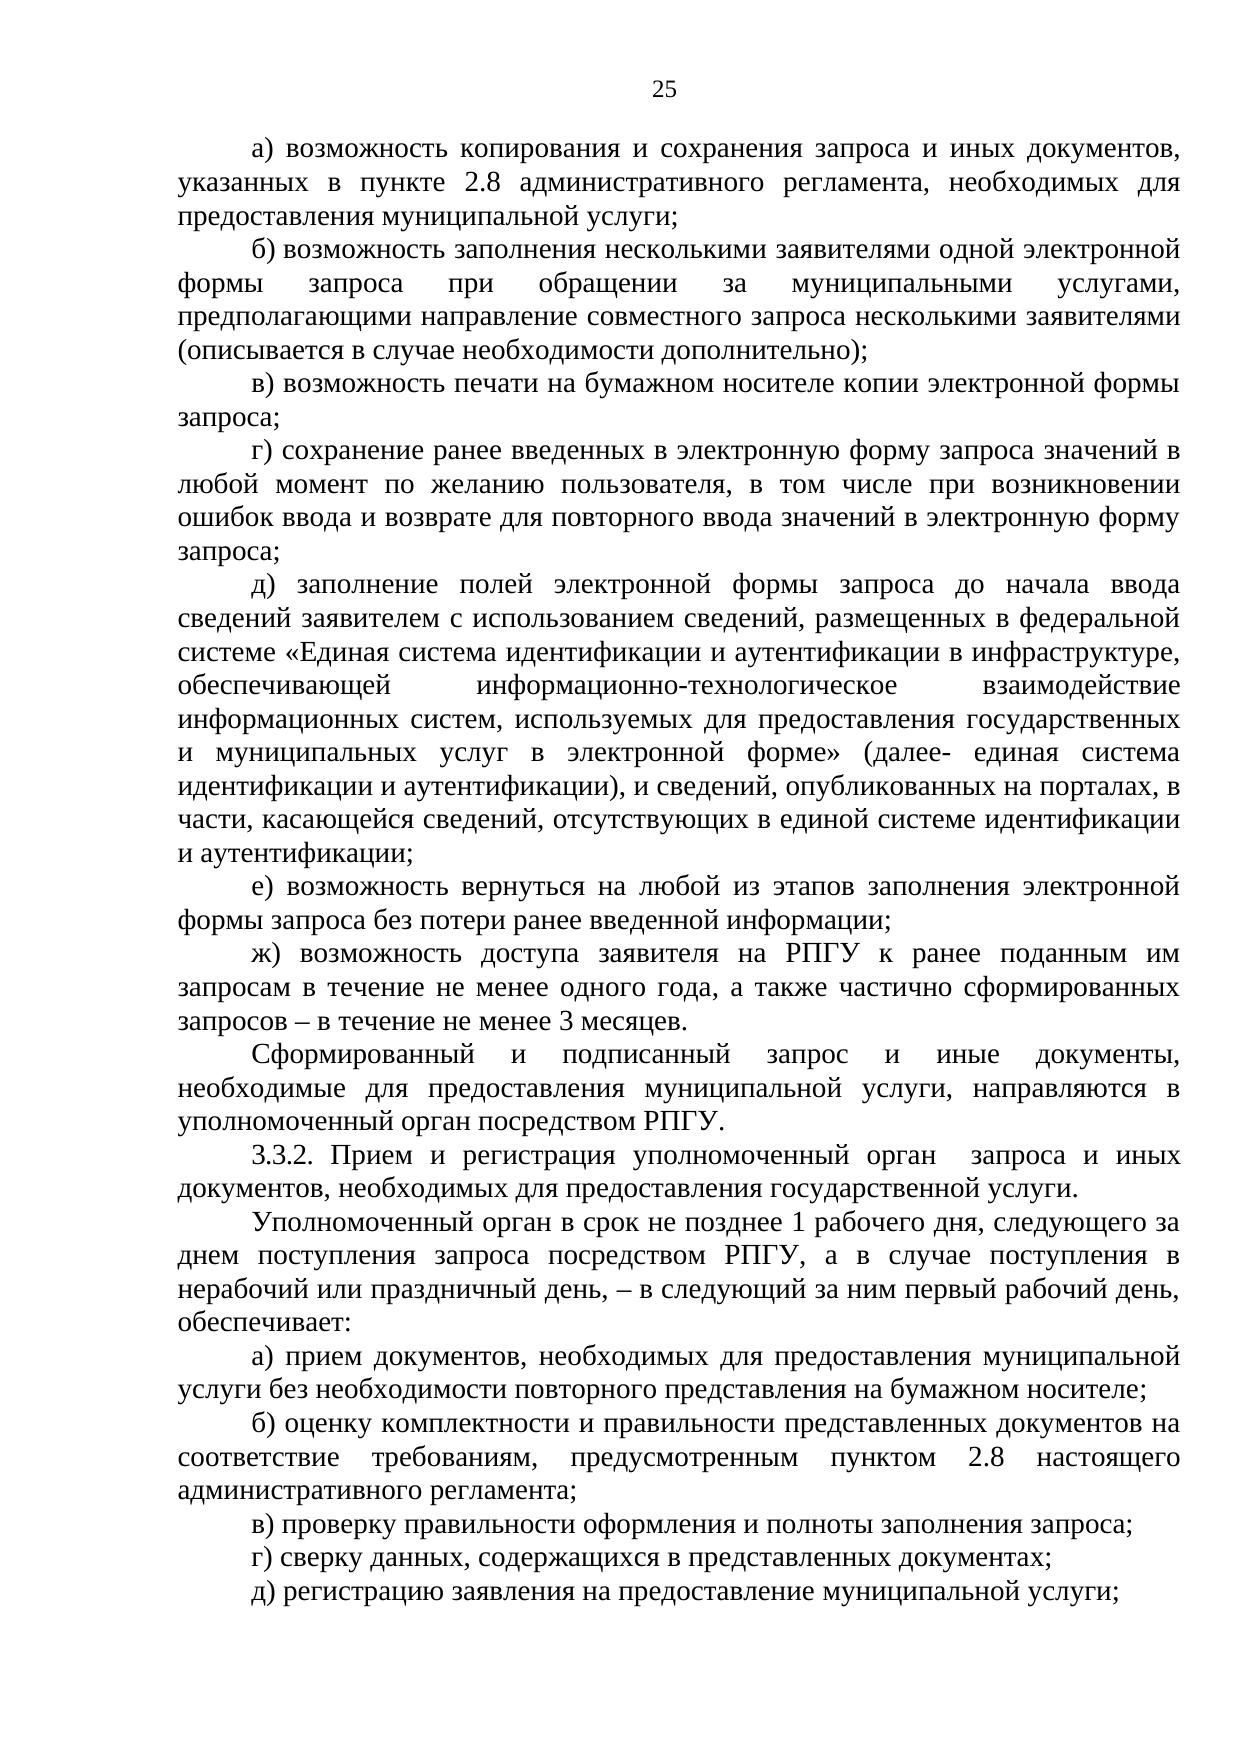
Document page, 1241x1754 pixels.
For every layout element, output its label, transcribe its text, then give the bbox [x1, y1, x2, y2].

text г) сверку данных, содержащихся в представленных документах; [177, 1539, 1181, 1573]
text в) возможность печати на бумажном носителе копии электронной формы запроса; [177, 365, 1181, 432]
text Сформированный и подписанный запрос и иные документы, необходимые для предоставления муниципальной услуги, направляются в уполномоченный орган посредством РПГУ. [177, 1036, 1181, 1137]
text Уполномоченный орган в срок не позднее 1 рабочего дня, следующего за днем поступления запроса посредством РПГУ, а в случае поступления в нерабочий или праздничный день, – в следующий за ним первый рабочий день, обеспечивает: [177, 1204, 1181, 1338]
text а) возможность копирования и сохранения запроса и иных документов, указанных в пункте 2.8 административного регламента, необходимых для предоставления муниципальной услуги; [177, 131, 1181, 231]
text д) заполнение полей электронной формы запроса до начала ввода сведений заявителем с использованием сведений, размещенных в федеральной системе «Единая система идентификации и аутентификации в инфраструктуре, обеспечивающей информационно-технологическое взаимодействие информационных систем, используемых для предоставления государственных и муниципальных услуг в электронной форме» (далее- единая система идентификации и аутентификации), и сведений, опубликованных на порталах, в части, касающейся сведений, отсутствующих в единой системе идентификации и аутентификации; [177, 567, 1181, 868]
text а) прием документов, необходимых для предоставления муниципальной услуги без необходимости повторного представления на бумажном носителе; [177, 1338, 1181, 1405]
text д) регистрацию заявления на предоставление муниципальной услуги; [177, 1573, 1181, 1606]
text в) проверку правильности оформления и полноты заполнения запроса; [177, 1506, 1181, 1539]
text ж) возможность доступа заявителя на РПГУ к ранее поданным им запросам в течение не менее одного года, а также частично сформированных запросов – в течение не менее 3 месяцев. [177, 936, 1181, 1036]
text 3.3.2. Прием и регистрация уполномоченный орган запроса и иных документов, необходимых для предоставления государственной услуги. [177, 1137, 1181, 1204]
text б) возможность заполнения несколькими заявителями одной электронной формы запроса при обращении за муниципальными услугами, предполагающими направление совместного запроса несколькими заявителями (описывается в случае необходимости дополнительно); [177, 231, 1181, 365]
text г) сохранение ранее введенных в электронную форму запроса значений в любой момент по желанию пользователя, в том числе при возникновении ошибок ввода и возврате для повторного ввода значений в электронную форму запроса; [177, 432, 1181, 567]
text б) оценку комплектности и правильности представленных документов на соответствие требованиям, предусмотренным пунктом 2.8 настоящего административного регламента; [177, 1405, 1181, 1506]
text е) возможность вернуться на любой из этапов заполнения электронной формы запроса без потери ранее введенной информации; [177, 868, 1181, 936]
